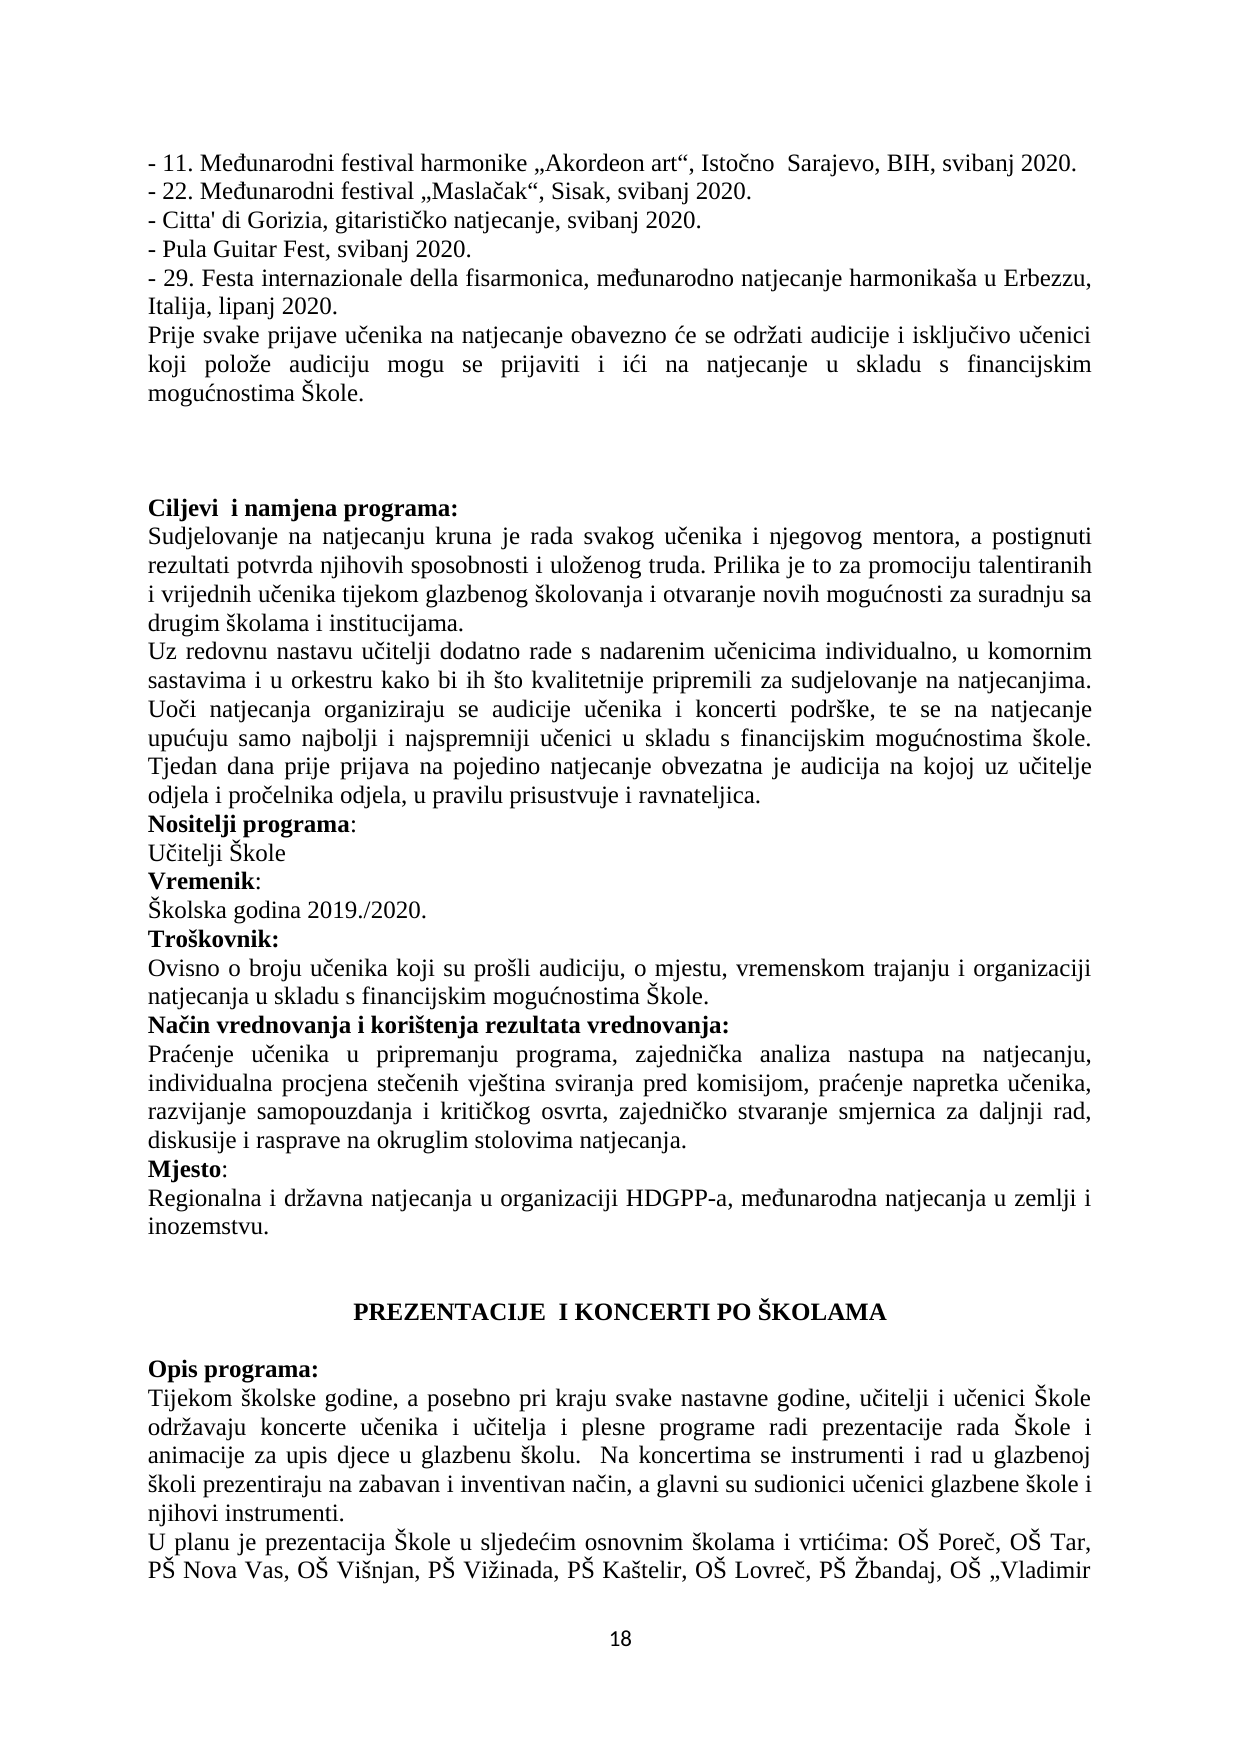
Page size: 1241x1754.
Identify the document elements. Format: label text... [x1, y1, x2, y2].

text Prije svake prijave učenika na natjecanje obavezno će se održati audicije i isključivo učenici koji polože audiciju mogu se prijaviti i ići na natjecanje u skladu s financijskim mogućnostima Škole. [148, 320, 1093, 406]
text - Citta' di Gorizia, gitarističko natjecanje, svibanj 2020. [148, 205, 1093, 234]
text Vremenik: [148, 866, 1093, 895]
text Nositelji programa: [148, 809, 1093, 838]
text Troškovnik: [148, 924, 1093, 953]
text - 22. Međunarodni festival „Maslačak“, Sisak, svibanj 2020. [148, 176, 1093, 205]
text Ovisno o broju učenika koji su prošli audiciju, o mjestu, vremenskom trajanju i organizaciji natjecanja u skladu s financijskim mogućnostima Škole. [148, 953, 1093, 1010]
text Školska godina 2019./2020. [148, 895, 1093, 924]
text Učitelji Škole [148, 838, 1093, 866]
text Tijekom školske godine, a posebno pri kraju svake nastavne godine, učitelji i učenici Škole održavaju koncerte učenika i učitelja i plesne programe radi prezentacije rada Škole i animacije za upis djece u glazbenu školu. Na koncertima se instrumenti i rad u glazbenoj školi prezentiraju na zabavan i inventivan način, a glavni su sudionici učenici glazbene škole i njihovi instrumenti. [148, 1383, 1093, 1527]
text Opis programa: [148, 1354, 1093, 1383]
text - Pula Guitar Fest, svibanj 2020. [148, 234, 1093, 263]
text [148, 1527, 1093, 1584]
text - 11. Međunarodni festival harmonike „Akordeon art“, Istočno Sarajevo, BIH, svibanj 2020. [148, 148, 1093, 176]
text Praćenje učenika u pripremanju programa, zajednička analiza nastupa na natjecanju, individualna procjena stečenih vještina sviranja pred komisijom, praćenje napretka učenika, razvijanje samopouzdanja i kritičkog osvrta, zajedničko stvaranje smjernica za daljnji rad, diskusije i rasprave na okruglim stolovima natjecanja. [148, 1039, 1093, 1154]
text Mjesto: [148, 1154, 1093, 1183]
text Ciljevi i namjena programa: [148, 493, 1093, 521]
text Način vrednovanja i korištenja rezultata vrednovanja: [148, 1010, 1093, 1039]
text - 29. Festa internazionale della fisarmonica, međunarodno natjecanje harmonikaša u Erbezzu, Italija, lipanj 2020. [148, 263, 1093, 320]
text PREZENTACIJE I KONCERTI PO ŠKOLAMA [148, 1297, 1093, 1326]
text Regionalna i državna natjecanja u organizaciji HDGPP-a, međunarodna natjecanja u zemlji i inozemstvu. [148, 1183, 1093, 1240]
text Sudjelovanje na natjecanju kruna je rada svakog učenika i njegovog mentora, a postignuti rezultati potvrda njihovih sposobnosti i uloženog truda. Prilika je to za promociju talentiranih i vrijednih učenika tijekom glazbenog školovanja i otvaranje novih mogućnosti za suradnju sa drugim školama i institucijama. [148, 521, 1093, 636]
text Uz redovnu nastavu učitelji dodatno rade s nadarenim učenicima individualno, u komornim sastavima i u orkestru kako bi ih što kvalitetnije pripremili za sudjelovanje na natjecanjima. Uoči natjecanja organiziraju se audicije učenika i koncerti podrške, te se na natjecanje upućuju samo najbolji i najspremniji učenici u skladu s financijskim mogućnostima škole. Tjedan dana prije prijava na pojedino natjecanje obvezatna je audicija na kojoj uz učitelje odjela i pročelnika odjela, u pravilu prisustvuje i ravnateljica. [148, 636, 1093, 809]
